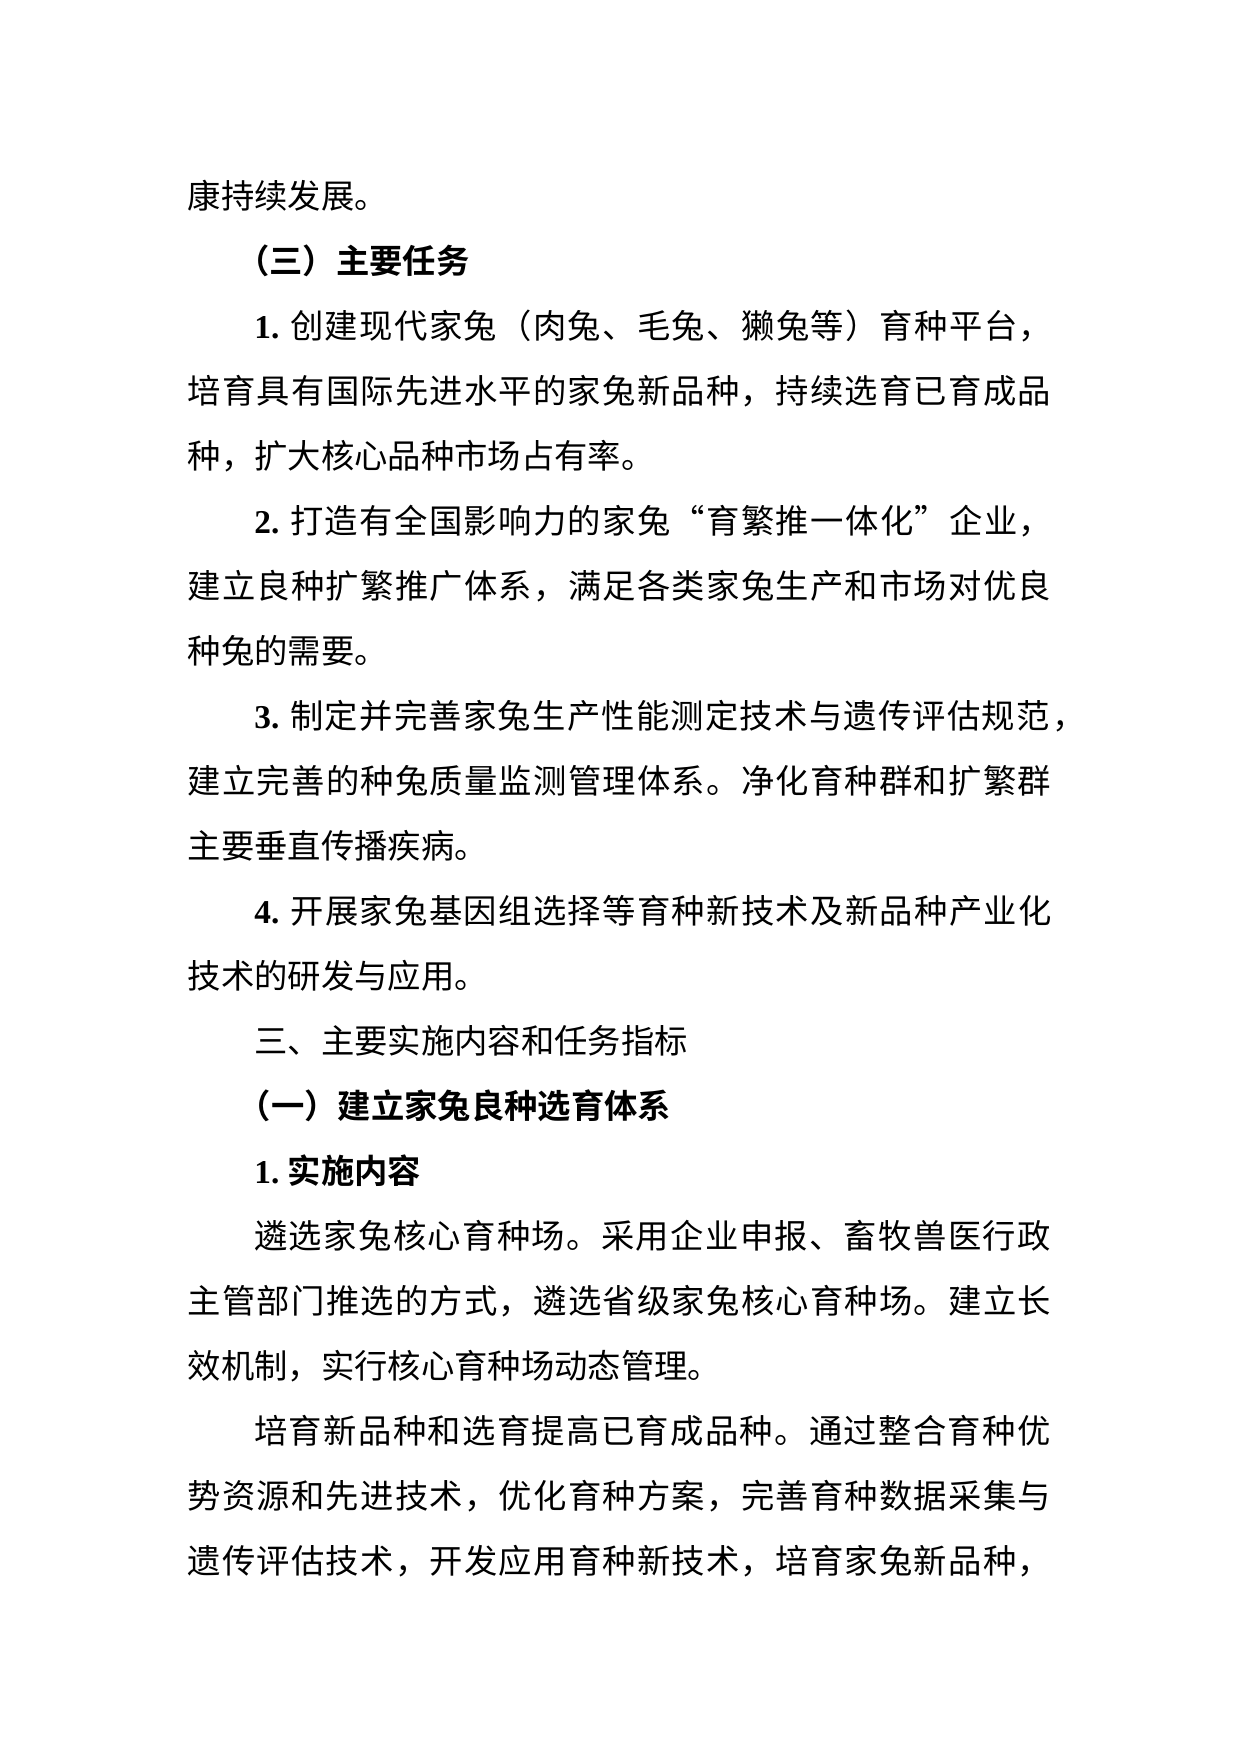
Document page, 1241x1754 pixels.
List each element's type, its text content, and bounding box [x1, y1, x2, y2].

text 3. 制定并完善家兔生产性能测定技术与遗传评估规范，建立完善的种兔质量监测管理体系。净化育种群和扩繁群主要垂直传播疾病。 [187, 682, 1053, 877]
text （一）建立家兔良种选育体系 [187, 1072, 1053, 1137]
text （三）主要任务 [187, 227, 1053, 292]
text 2. 打造有全国影响力的家兔“育繁推一体化”企业，建立良种扩繁推广体系，满足各类家兔生产和市场对优良种兔的需要。 [187, 487, 1053, 682]
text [187, 162, 1053, 227]
text 1. 创建现代家兔（肉兔、毛兔、獭兔等）育种平台，培育具有国际先进水平的家兔新品种，持续选育已育成品种，扩大核心品种市场占有率。 [187, 292, 1053, 487]
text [187, 1397, 1053, 1592]
text 三、主要实施内容和任务指标 [187, 1007, 1053, 1072]
text 1. 实施内容 [187, 1137, 1053, 1202]
text 4. 开展家兔基因组选择等育种新技术及新品种产业化技术的研发与应用。 [187, 877, 1053, 1007]
text 遴选家兔核心育种场。采用企业申报、畜牧兽医行政主管部门推选的方式，遴选省级家兔核心育种场。建立长效机制，实行核心育种场动态管理。 [187, 1202, 1053, 1397]
